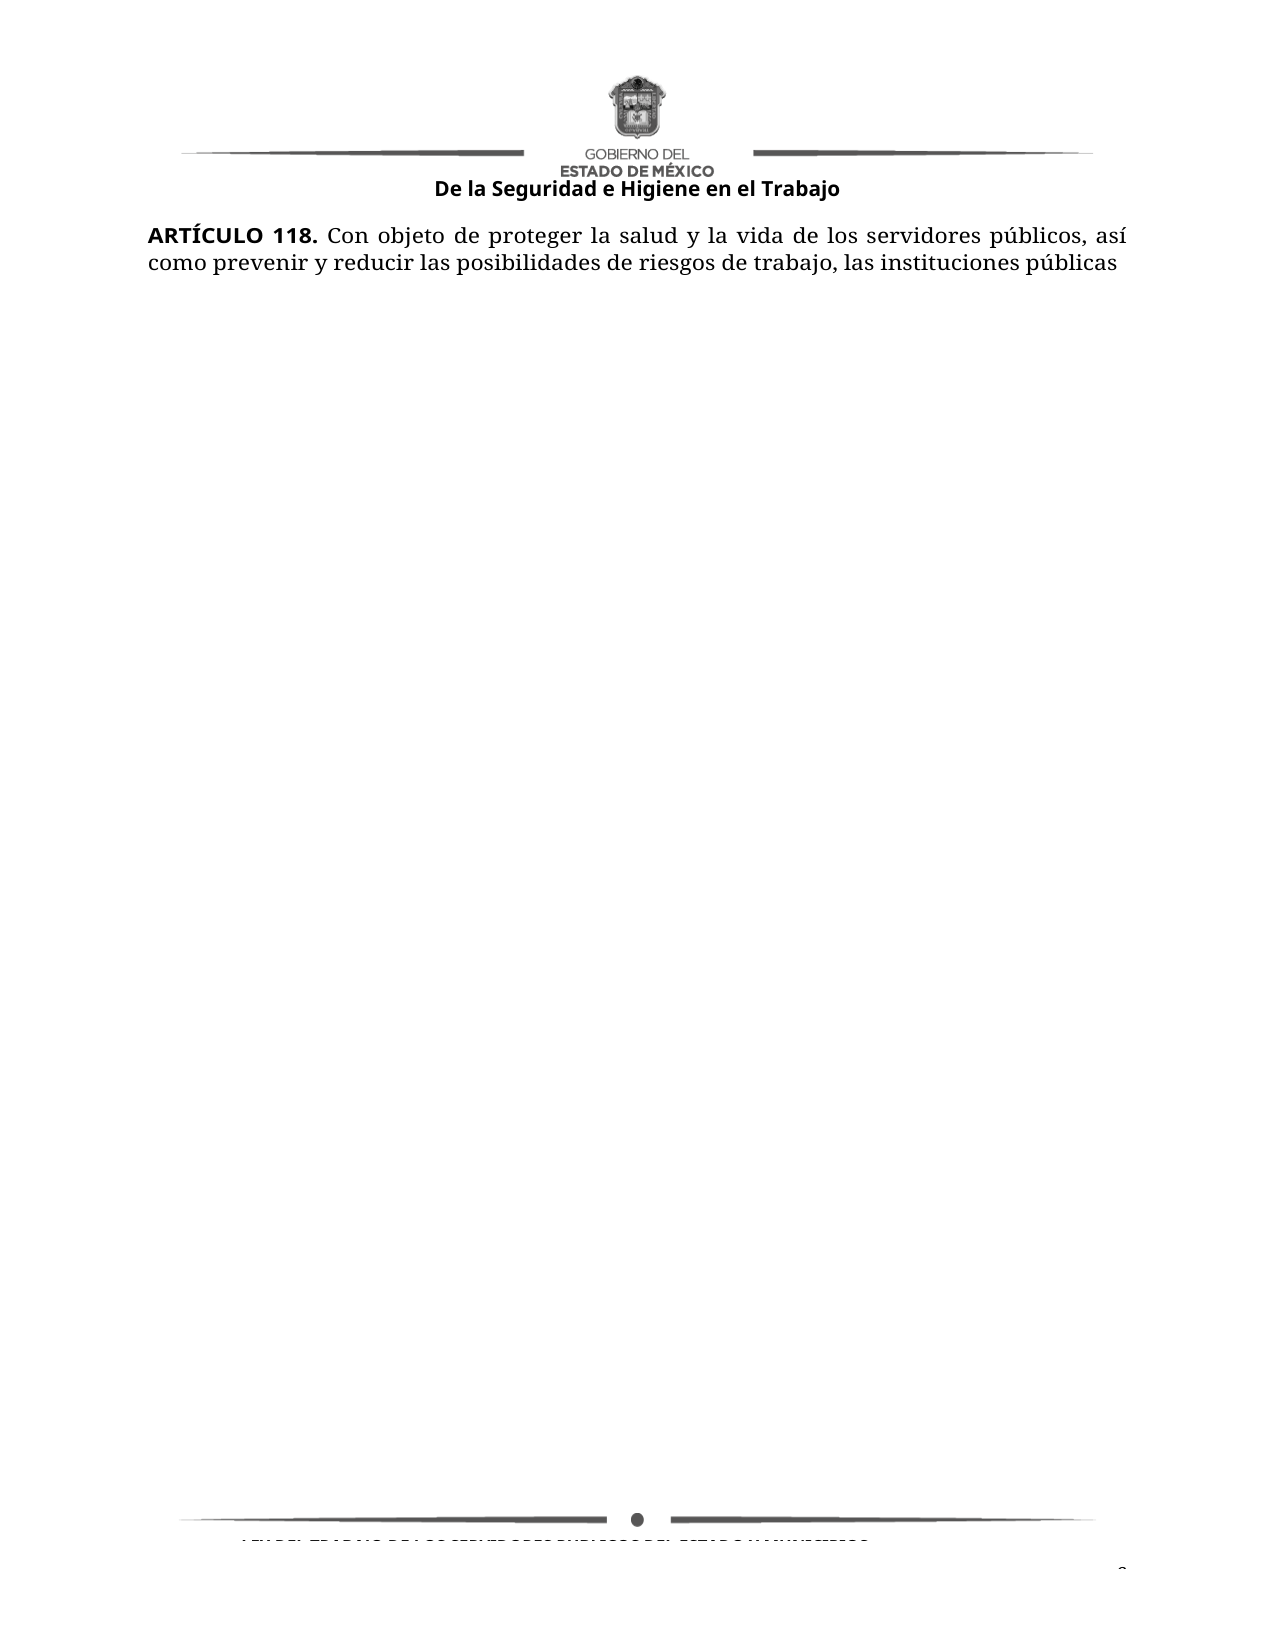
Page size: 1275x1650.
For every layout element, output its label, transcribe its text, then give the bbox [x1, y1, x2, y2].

picture [178, 1513, 1097, 1527]
text De la Seguridad e Higiene en el Trabajo [238, 175, 1037, 202]
text ARTÍCULO 118. Con objeto de proteger la salud y la vida de los servidores públicos, así como prevenir y reducir las posibilidades de riesgos de trabajo, las instituciones públicas [148, 222, 1128, 276]
picture [181, 75, 1094, 177]
